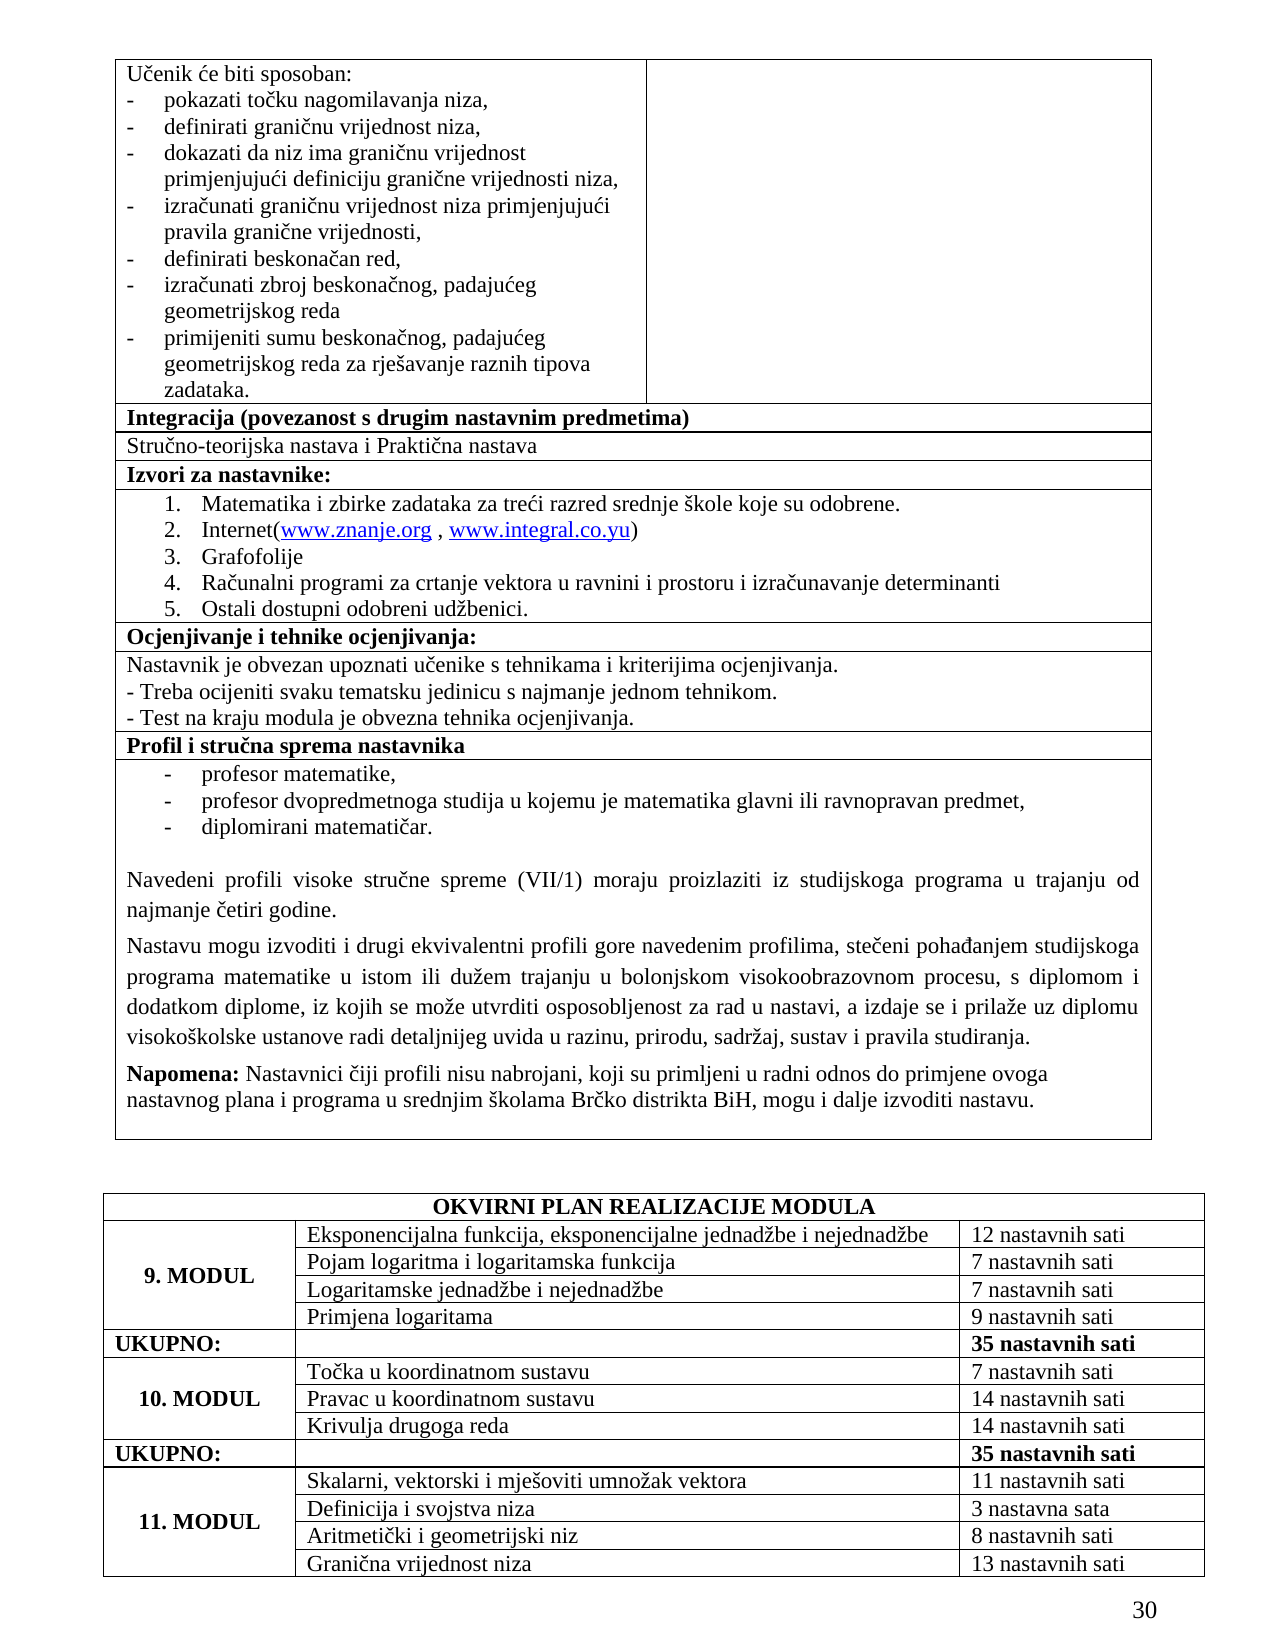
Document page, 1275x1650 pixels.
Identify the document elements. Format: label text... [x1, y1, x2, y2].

table_cell [296, 1330, 959, 1357]
table_cell Točka u koordinatnom sustavu [296, 1358, 959, 1384]
table_cell Ocjenjivanje i tehnike ocjenjivanja: [116, 623, 1151, 651]
table_header OKVIRNI PLAN REALIZACIJE MODULA [104, 1194, 1204, 1220]
table_cell Pojam logaritma i logaritamska funkcija [296, 1248, 959, 1274]
table_cell Primjena logaritama [296, 1303, 959, 1329]
table_cell [296, 1440, 959, 1466]
table_cell Definicija i svojstva niza [296, 1495, 959, 1521]
table_cell Krivulja drugoga reda [296, 1413, 959, 1439]
table_cell 3 nastavna sata [960, 1495, 1204, 1521]
table_cell 35 nastavnih sati [960, 1440, 1204, 1466]
table_cell 13 nastavnih sati [960, 1550, 1204, 1576]
table_cell Eksponencijalna funkcija, eksponencijalne jednadžbe i nejednadžbe [296, 1221, 959, 1247]
table_cell UKUPNO: [104, 1440, 295, 1466]
table_cell UKUPNO: [104, 1330, 295, 1357]
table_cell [647, 60, 1151, 403]
table_cell Integracija (povezanost s drugim nastavnim predmetima) [116, 404, 1151, 431]
table_cell Pravac u koordinatnom sustavu [296, 1385, 959, 1412]
table_cell 35 nastavnih sati [960, 1330, 1204, 1357]
table_cell Stručno-teorijska nastava i Praktična nastava [116, 433, 1151, 460]
table_cell Logaritamske jednadžbe i nejednadžbe [296, 1276, 959, 1302]
table_cell 9 nastavnih sati [960, 1303, 1204, 1329]
table_cell 14 nastavnih sati [960, 1413, 1204, 1439]
table_cell 8 nastavnih sati [960, 1522, 1204, 1548]
table_cell Profil i stručna sprema nastavnika [116, 732, 1151, 759]
table_cell Skalarni, vektorski i mješoviti umnožak vektora [296, 1468, 959, 1494]
table_cell Izvori za nastavnike: [116, 461, 1151, 489]
table_cell Aritmetički i geometrijski niz [296, 1522, 959, 1548]
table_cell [116, 60, 646, 403]
table_cell Nastavnik je obvezan upoznati učenike s tehnikama i kriterijima ocjenjivanja. - Treba ocijeniti svaku tematsku jedinicu s najmanje jednom tehnikom. - Test na kraju modula je obvezna tehnika ocjenjivanja. [116, 652, 1151, 731]
table_cell 11 nastavnih sati [960, 1468, 1204, 1494]
table_cell Granična vrijednost niza [296, 1550, 959, 1576]
table_cell 7 nastavnih sati [960, 1248, 1204, 1274]
table_cell Matematika i zbirke zadataka za treći razred srednje škole koje su odobrene. Internet(www.znanje.org , www.integral.co.yu) Grafofolije Računalni programi za crtanje vektora u ravnini i prostoru i izračunavanje determinanti Ostali dostupni odobreni udžbenici. [116, 490, 1151, 622]
table_cell profesor matematike, profesor dvopredmetnoga studija u kojemu je matematika glavni ili ravnopravan predmet, diplomirani matematičar. Navedeni profili visoke stručne spreme (VII/1) moraju proizlaziti iz studijskoga programa u trajanju od najmanje četiri godine. Nastavu mogu izvoditi i drugi ekvivalentni profili gore navedenim profilima, stečeni pohađanjem studijskoga programa matematike u istom ili dužem trajanju u bolonjskom visokoobrazovnom procesu, s diplomom i dodatkom diplome, iz kojih se može utvrditi osposobljenost za rad u nastavi, a izdaje se i prilaže uz diplomu visokoškolske ustanove radi detaljnijeg uvida u razinu, prirodu, sadržaj, sustav i pravila studiranja. Napomena: Nastavnici čiji profili nisu nabrojani, koji su primljeni u radni odnos do primjene ovoga nastavnog plana i programa u srednjim školama Brčko distrikta BiH, mogu i dalje izvoditi nastavu. [116, 760, 1151, 1139]
table_cell 10. MODUL [104, 1358, 295, 1439]
table_cell 11. MODUL [104, 1468, 295, 1576]
table_cell 9. MODUL [104, 1221, 295, 1329]
table_cell 7 nastavnih sati [960, 1358, 1204, 1384]
table_cell 7 nastavnih sati [960, 1276, 1204, 1302]
table_cell 14 nastavnih sati [960, 1385, 1204, 1412]
table_cell 12 nastavnih sati [960, 1221, 1204, 1247]
